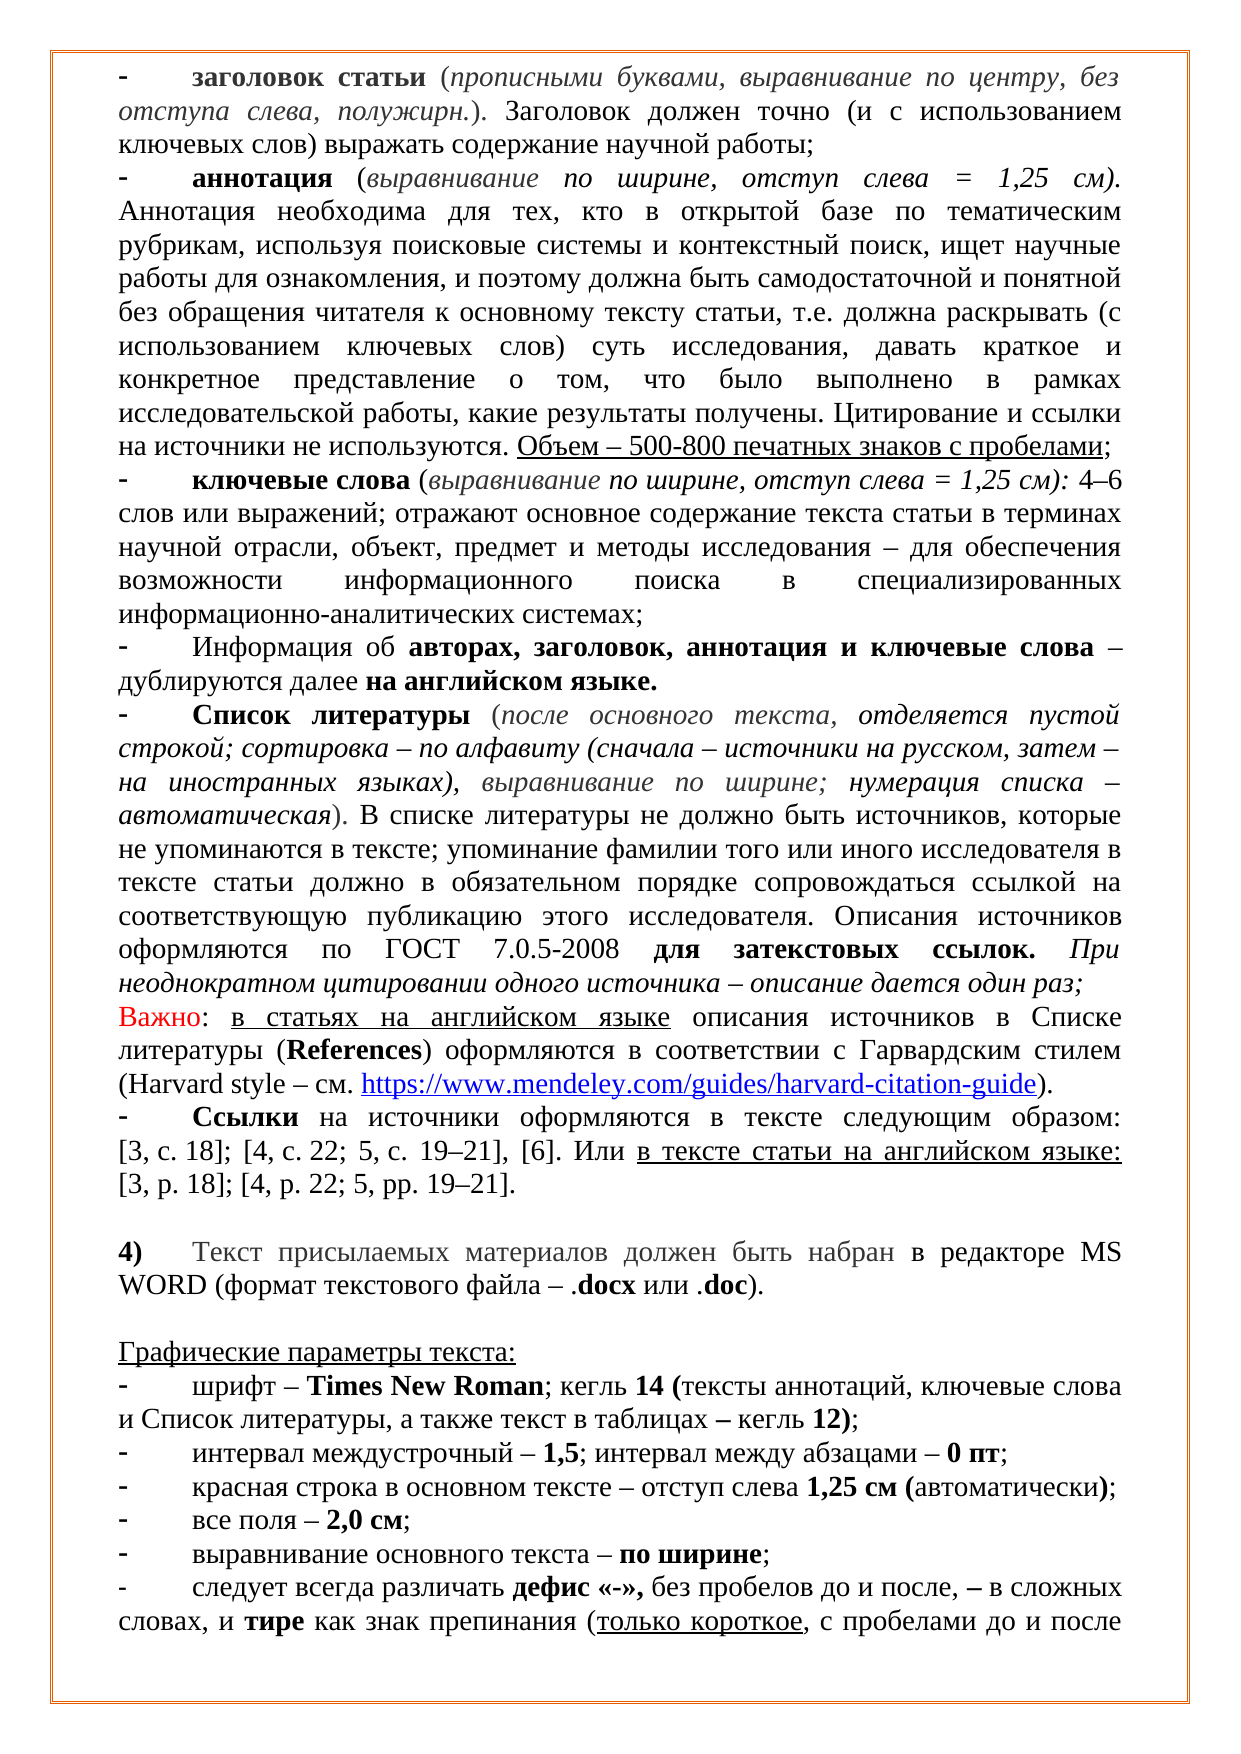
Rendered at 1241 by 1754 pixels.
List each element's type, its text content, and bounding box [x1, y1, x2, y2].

list Ссылки на источники оформляются в тексте следующим образом: [3, с. 18]; [4, с. 22; 5, с. 19–21], [6]. Или в тексте статьи на английском языке: [3, р. 18]; [4, р. 22; 5, рp. 19–21]. [118, 1099, 1122, 1200]
list выравнивание основного текста – по ширине; [118, 1536, 1122, 1569]
list все поля – 2,0 см; [118, 1502, 1122, 1536]
list аннотация (выравнивание по ширине, отступ слева = 1,25 см). Аннотация необходима для тех, кто в открытой базе по тематическим рубрикам, используя поисковые системы и контекстный поиск, ищет научные работы для ознакомления, и поэтому должна быть самодостаточной и понятной без обращения читателя к основному тексту статьи, т.е. должна раскрывать (с использованием ключевых слов) суть исследования, давать краткое и конкретное представление о том, что было выполнено в рамках исследовательской работы, какие результаты получены. Цитирование и ссылки на источники не используются. Объем – 500-800 печатных знаков с пробелами; [118, 160, 1122, 462]
list Графические параметры текста: [118, 1334, 1122, 1368]
list интервал междустрочный – 1,5; интервал между абзацами – 0 пт; [118, 1435, 1122, 1469]
list шрифт – Times New Roman; кегль 14 (тексты аннотаций, ключевые слова и Список литературы, а также текст в таблицах – кегль 12); [118, 1368, 1122, 1435]
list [118, 1569, 1122, 1637]
list Список литературы (после основного текста, отделяется пустой строкой; сортировка – по алфавиту (сначала – источники на русском, затем – на иностранных языках), выравнивание по ширине; нумерация списка – автоматическая). В списке литературы не должно быть источников, которые не упоминаются в тексте; упоминание фамилии того или иного исследователя в тексте статьи должно в обязательном порядке сопровождаться ссылкой на соответствующую публикацию этого исследователя. Описания источников оформляются по ГОСТ 7.0.5-2008 для затекстовых ссылок. При неоднократном цитировании одного источника – описание дается один раз; [118, 697, 1122, 999]
list заголовок статьи (прописными буквами, выравнивание по центру, без отступа слева, полужирн.). Заголовок должен точно (и с использованием ключевых слов) выражать содержание научной работы; [118, 59, 1122, 160]
list Важно: в статьях на английском языке описания источников в Списке литературы (References) оформляются в соответствии с Гарвардским стилем (Harvard style – см. https://www.mendeley.com/guides/harvard-citation-guide). [118, 999, 1122, 1099]
list красная строка в основном тексте – отступ слева 1,25 см (автоматически); [118, 1469, 1122, 1502]
list ключевые слова (выравнивание по ширине, отступ слева = 1,25 см): 4–6 слов или выражений; отражают основное содержание текста статьи в терминах научной отрасли, объект, предмет и методы исследования – для обеспечения возможности информационного поиска в специализированных информационно-аналитических системах; [118, 462, 1122, 629]
list Текст присылаемых материалов должен быть набран в редакторе MS WORD (формат текстового файла – .docx или .doc). [118, 1234, 1122, 1301]
list Информация об авторах, заголовок, аннотация и ключевые слова – дублируются далее на английском языке. [118, 629, 1122, 697]
